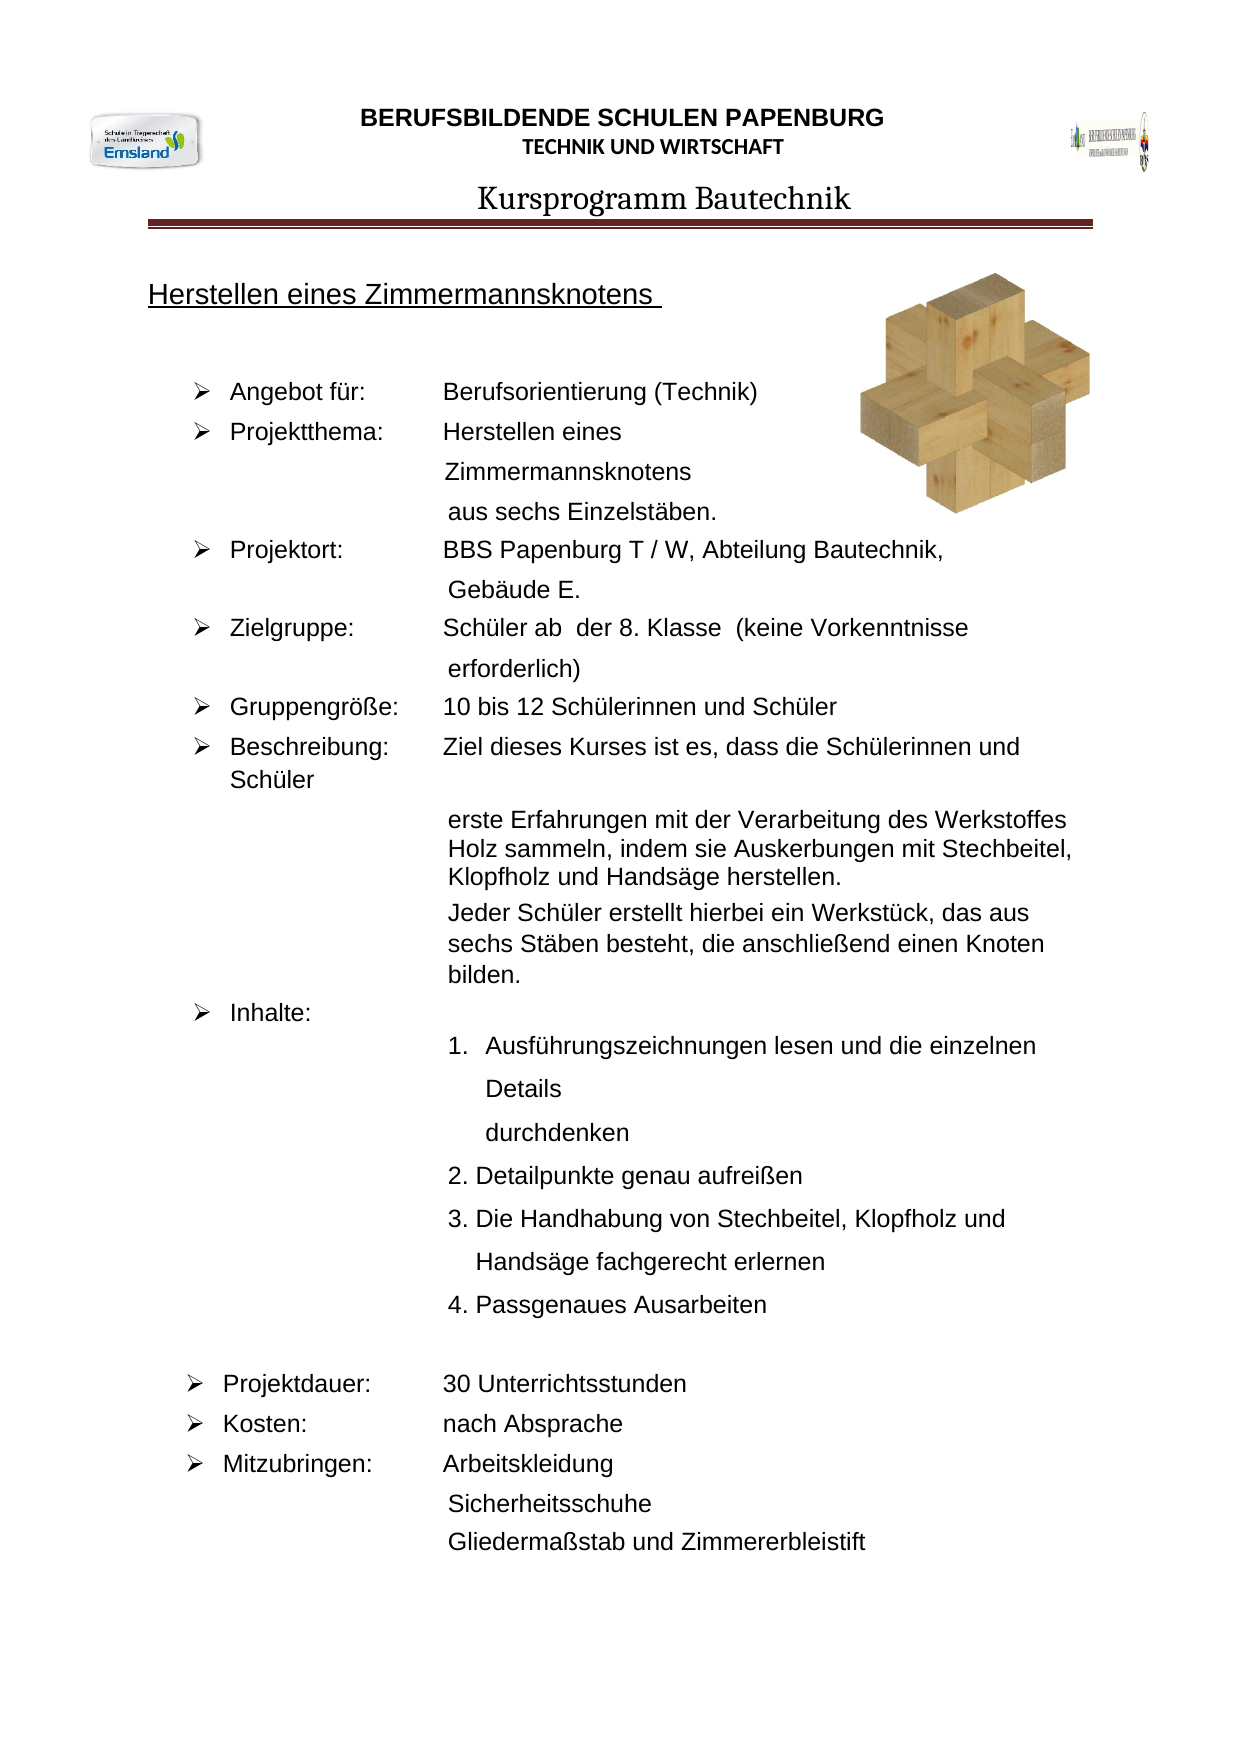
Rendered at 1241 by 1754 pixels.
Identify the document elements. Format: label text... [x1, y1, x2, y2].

list Beschreibung: Ziel dieses Kurses ist es, dass die Schülerinnen und Schüler [192, 732, 1093, 793]
list Angebot für: Berufsorientierung (Technik) [192, 377, 858, 406]
text durchdenken [485, 1117, 1093, 1146]
text aus sechs Einzelstäben. [448, 497, 1093, 526]
text Jeder Schüler erstellt hierbei ein Werkstück, das aus sechs Stäben besteht, die anschließend einen Knoten bilden. [448, 898, 1093, 989]
text Zimmermannsknotens [229, 457, 858, 486]
text Sicherheitsschuhe [448, 1489, 1093, 1518]
text 3. Die Handhabung von Stechbeitel, Klopfholz und [448, 1204, 1093, 1232]
subtitle BERUFSBILDENDE SCHULEN PAPENBURG [217, 103, 1093, 132]
text 2. Detailpunkte genau aufreißen [448, 1161, 1093, 1189]
list Projektthema: Herstellen eines [192, 417, 858, 446]
text Herstellen eines Zimmermannsknotens [148, 286, 858, 309]
list Projektort: BBS Papenburg T / W, Abteilung Bautechnik, [192, 535, 1093, 564]
text Gliedermaßstab und Zimmererbleistift [448, 1527, 1093, 1556]
list Inhalte: [192, 998, 1093, 1027]
list Gruppengröße: 10 bis 12 Schülerinnen und Schüler [192, 692, 1093, 720]
list erste Erfahrungen mit der Verarbeitung des Werkstoffes Holz sammeln, indem sie Auskerbungen mit Stechbeitel, Klopfholz und Handsäge herstellen. [448, 805, 1093, 891]
list Projektdauer: 30 Unterrichtsstunden [185, 1369, 1093, 1398]
text Kursprogramm Bautechnik [148, 179, 1093, 219]
text Handsäge fachgerecht erlernen [448, 1247, 1093, 1276]
text Gebäude E. [448, 575, 1093, 604]
list Mitzubringen: Arbeitskleidung [185, 1449, 1093, 1478]
picture [78, 103, 217, 176]
picture [858, 268, 1090, 513]
text TECHNIK UND WIRTSCHAFT [217, 132, 1093, 160]
text 4. Passgenaues Ausarbeiten [408, 1290, 1093, 1319]
list Zielgruppe: Schüler ab der 8. Klasse (keine Vorkenntnisse [192, 613, 1093, 642]
list Ausführungszeichnungen lesen und die einzelnen Details [448, 1031, 1093, 1103]
text erforderlich) [373, 653, 1093, 682]
list Kosten: nach Absprache [185, 1409, 1093, 1438]
